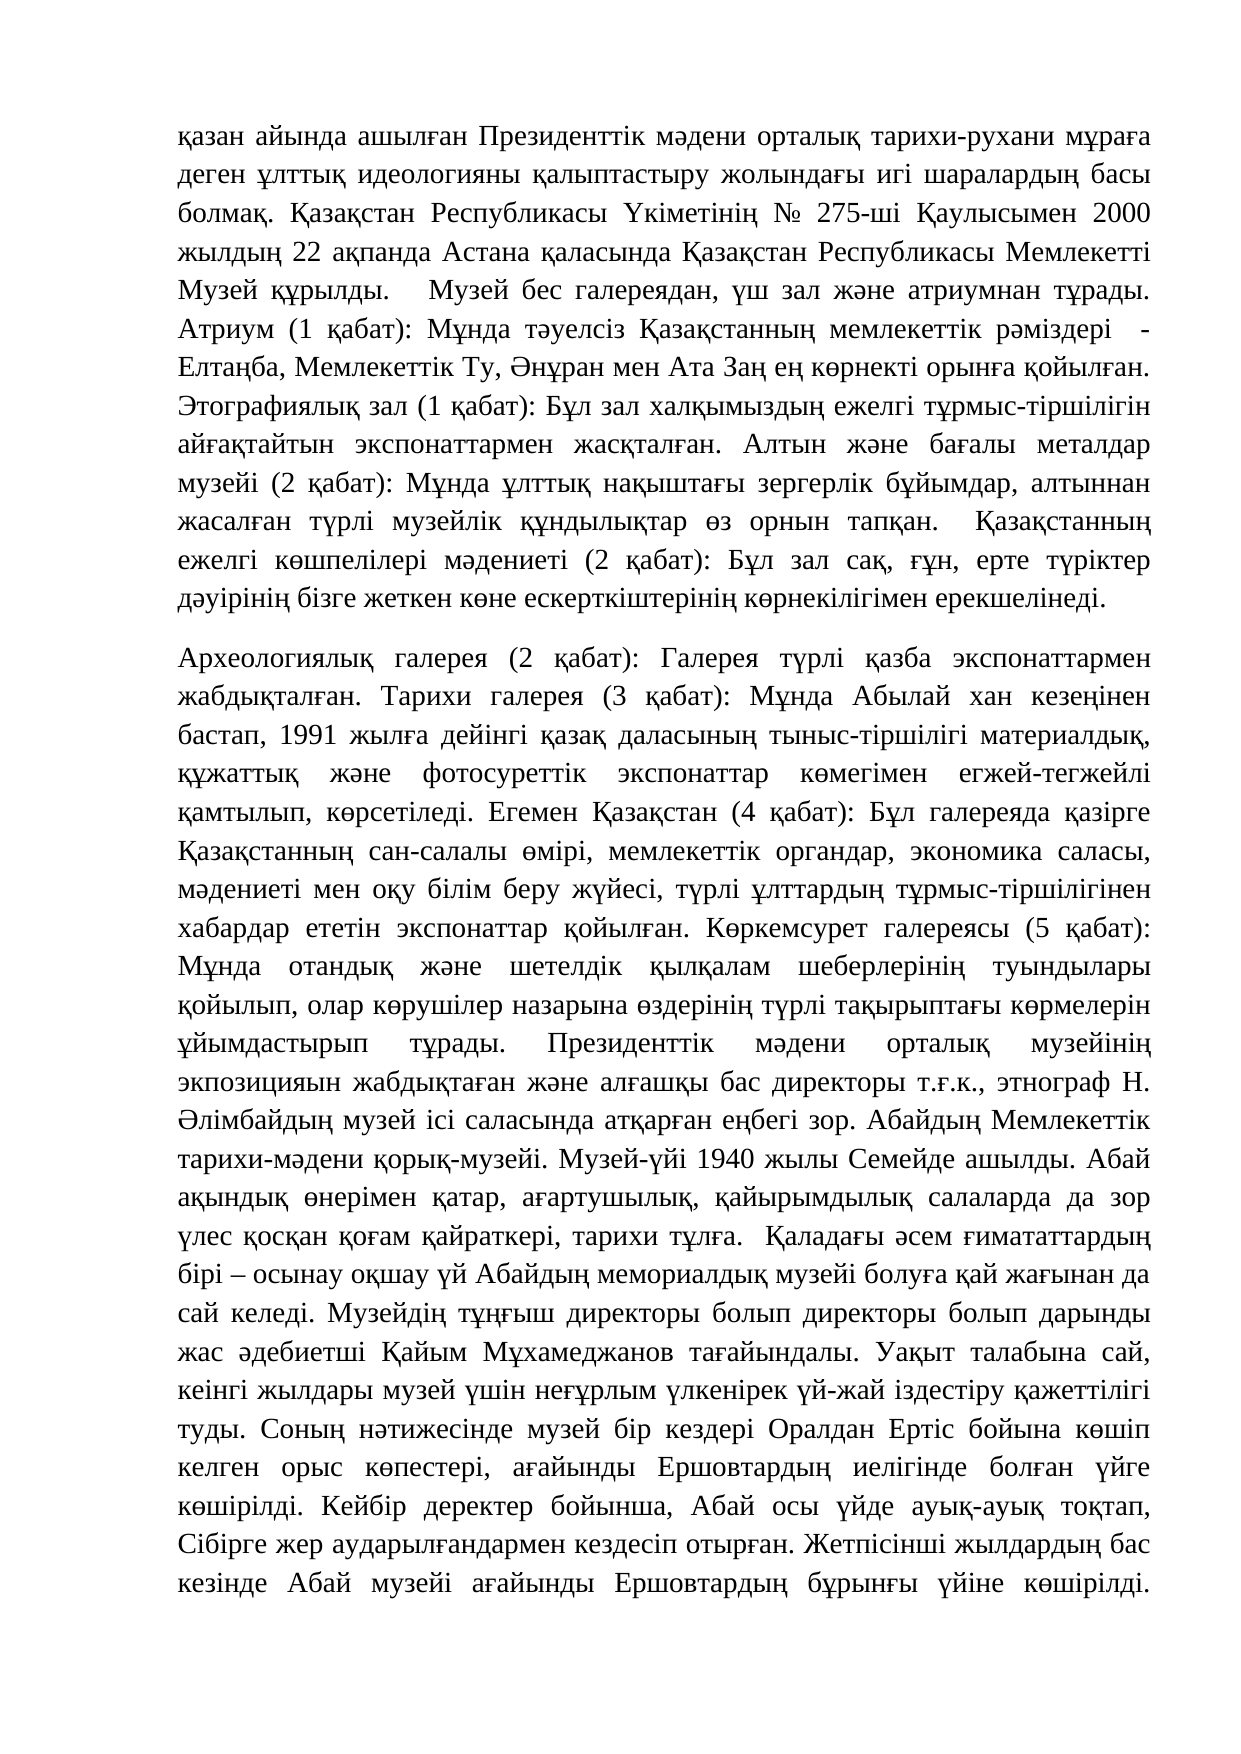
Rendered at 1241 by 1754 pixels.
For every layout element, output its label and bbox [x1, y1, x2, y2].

text [177, 640, 1152, 1598]
text [177, 118, 1152, 614]
